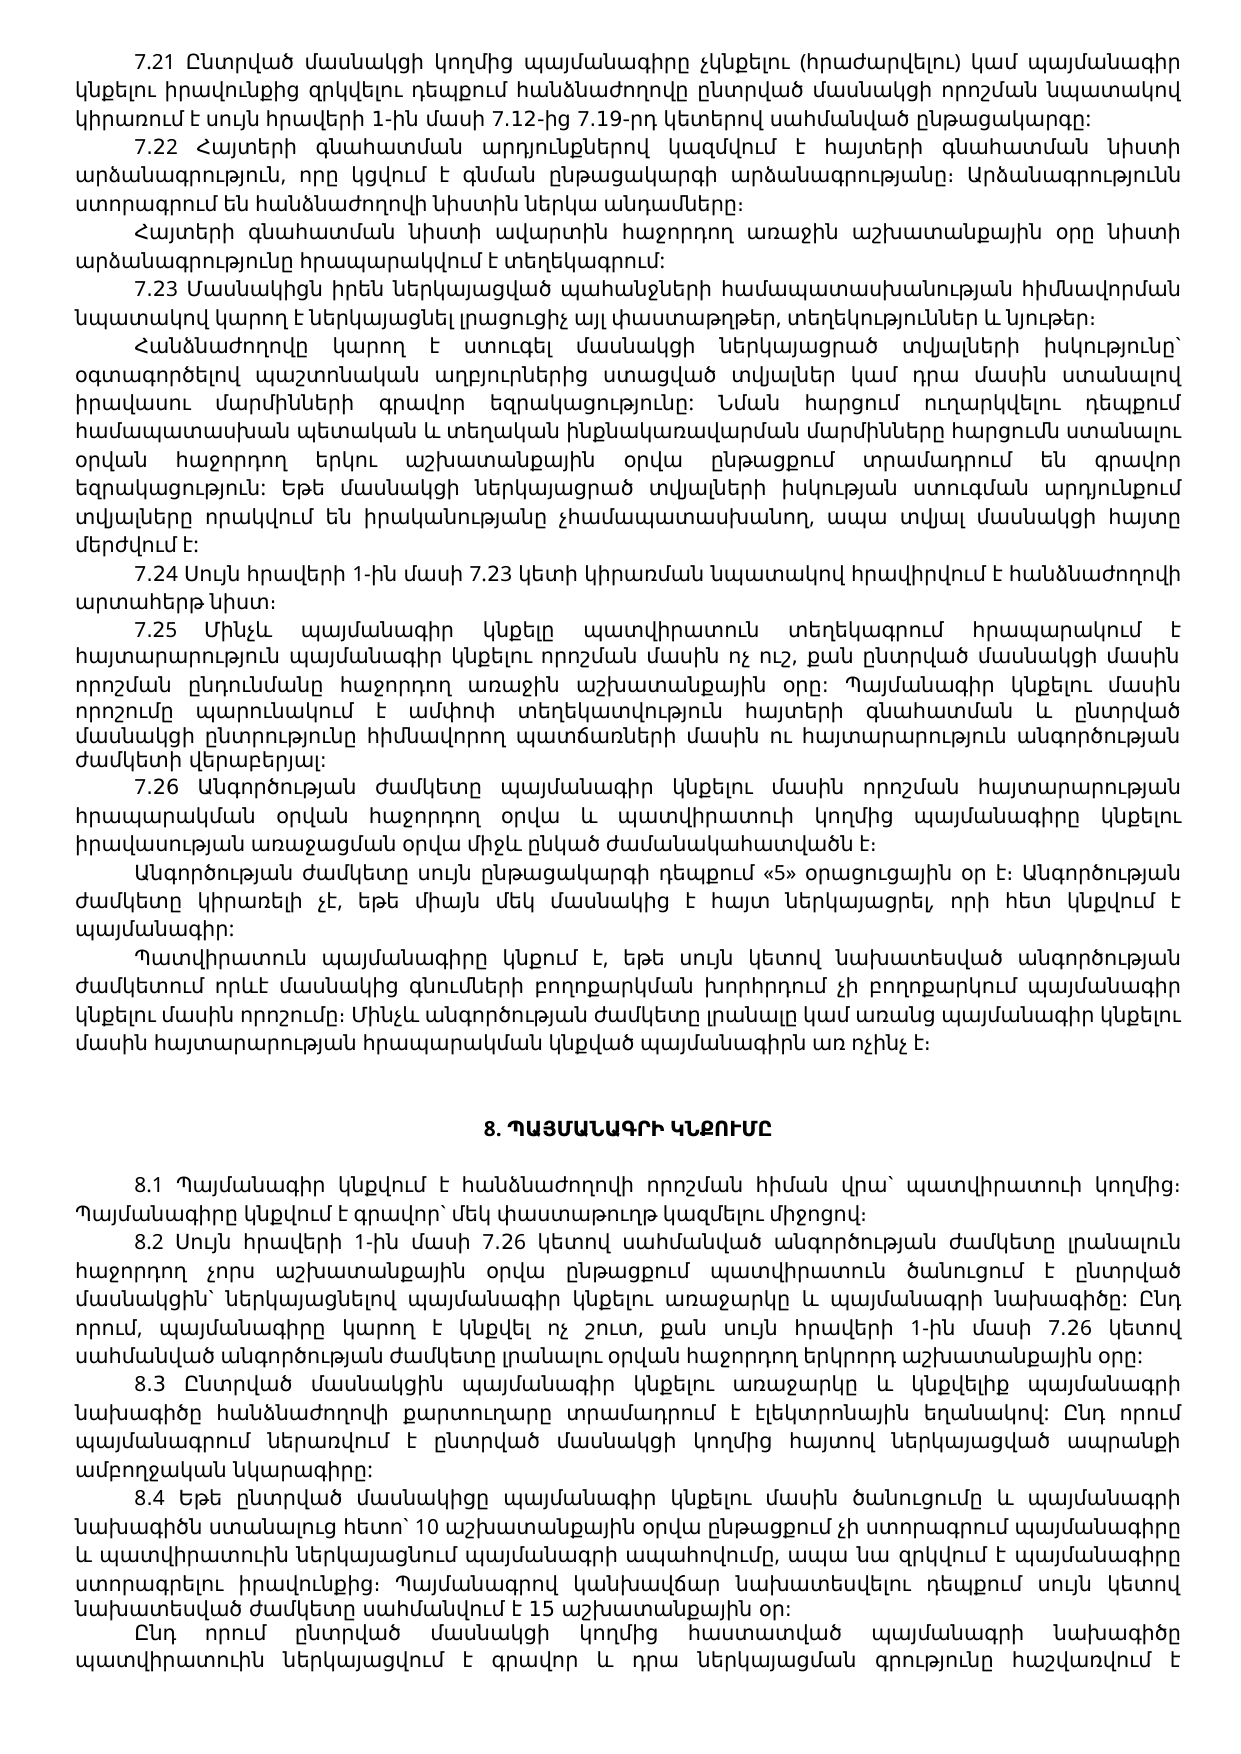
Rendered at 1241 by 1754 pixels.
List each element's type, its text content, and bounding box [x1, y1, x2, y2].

text 8.1 Պայմանագիր կնքվում է հանձնաժողովի որոշման հիման վրա` պատվիրատուի կողմից։ Պայմանագիրը կնքվում է գրավոր` մեկ փաստաթուղթ կազմելու միջոցով։ [75, 1171, 1181, 1227]
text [75, 1621, 1181, 1674]
text Պատվիրատուն պայմանագիրը կնքում է, եթե սույն կետով նախատեսված անգործության ժամկետում որևէ մասնակից գնումների բողոքարկման խորհրդում չի բողոքարկում պայմանագիր կնքելու մասին որոշումը։ Մինչև անգործության ժամկետը լրանալը կամ առանց պայմանագիր կնքելու մասին հայտարարության հրապարակման կնքված պայմանագիրն առ ոչինչ է։ [75, 943, 1181, 1057]
text 8. ՊԱՅՄԱՆԱԳՐԻ ԿՆՔՈՒՄԸ [75, 1114, 1181, 1142]
text Հայտերի գնահատման նիստի ավարտին հաջորդող առաջին աշխատանքային օրը նիստի արձանագրությունը հրապարակվում է տեղեկագրում: [75, 217, 1181, 274]
text 7.22 Հայտերի գնահատման արդյունքներով կազմվում է հայտերի գնահատման նիստի արձանագրություն, որը կցվում է գնման ընթացակարգի արձանագրությանը։ Արձանագրությունն ստորագրում են հանձնաժողովի նիստին ներկա անդամները։ [75, 132, 1181, 217]
text 8.4 Եթե ընտրված մասնակիցը պայմանագիր կնքելու մասին ծանուցումը և պայմանագրի նախագիծն ստանալուց հետո` 10 աշխատանքային օրվա ընթացքում չի ստորագրում պայմանագիրը և պատվիրատուին ներկայացնում պայմանագրի ապահովումը, ապա նա զրկվում է պայմանագիրը ստորագրելու իրավունքից։ Պայմանագրով կանխավճար նախատեսվելու դեպքում սույն կետով նախատեսված ժամկետը սահմանվում է 15 աշխատանքային օր: [75, 1483, 1181, 1621]
text 8.2 Սույն հրավերի 1-ին մասի 7.26 կետով սահմանված անգործության ժամկետը լրանալուն հաջորդող չորս աշխատանքային օրվա ընթացքում պատվիրատուն ծանուցում է ընտրված մասնակցին` ներկայացնելով պայմանագիր կնքելու առաջարկը և պայմանագրի նախագիծը: Ընդ որում, պայմանագիրը կարող է կնքվել ոչ շուտ, քան սույն հրավերի 1-ին մասի 7.26 կետով սահմանված անգործության ժամկետը լրանալու օրվան հաջորդող երկրորդ աշխատանքային օրը: [75, 1227, 1181, 1369]
text 7.25 Մինչև պայմանագիր կնքելը պատվիրատուն տեղեկագրում հրապարակում է հայտարարություն պայմանագիր կնքելու որոշման մասին ոչ ուշ, քան ընտրված մասնակցի մասին որոշման ընդունմանը հաջորդող առաջին աշխատանքային օրը: Պայմանագիր կնքելու մասին որոշումը պարունակում է ամփոփ տեղեկատվություն հայտերի գնահատման և ընտրված մասնակցի ընտրությունը հիմնավորող պատճառների մասին ու հայտարարություն անգործության ժամկետի վերաբերյալ: [75, 616, 1181, 772]
text 8.3 Ընտրված մասնակցին պայմանագիր կնքելու առաջարկը և կնքվելիք պայմանագրի նախագիծը հանձնաժողովի քարտուղարը տրամադրում է էլեկտրոնային եղանակով: Ընդ որում պայմանագրում ներառվում է ընտրված մասնակցի կողմից հայտով ներկայացված ապրանքի ամբողջական նկարագիրը: [75, 1369, 1181, 1483]
text Հանձնաժողովը կարող է ստուգել մասնակցի ներկայացրած տվյալների իսկությունը` օգտագործելով պաշտոնական աղբյուրներից ստացված տվյալներ կամ դրա մասին ստանալով իրավասու մարմինների գրավոր եզրակացությունը: Նման հարցում ուղարկվելու դեպքում համապատասխան պետական և տեղական ինքնակառավարման մարմինները հարցումն ստանալու օրվան հաջորդող երկու աշխատանքային օրվա ընթացքում տրամադրում են գրավոր եզրակացություն: Եթե մասնակցի ներկայացրած տվյալների իսկության ստուգման արդյունքում տվյալները որակվում են իրականությանը չհամապատասխանող, ապա տվյալ մասնակցի հայտը մերժվում է: [75, 331, 1181, 559]
text 7.23 Մասնակիցն իրեն ներկայացված պահանջների համապատասխանության հիմնավորման նպատակով կարող է ներկայացնել լրացուցիչ այլ փաստաթղթեր, տեղեկություններ և նյութեր։ [75, 274, 1181, 331]
text 7.26 Անգործության ժամկետը պայմանագիր կնքելու մասին որոշման հայտարարության հրապարակման օրվան հաջորդող օրվա և պատվիրատուի կողմից պայմանագիրը կնքելու իրավասության առաջացման օրվա միջև ընկած ժամանակահատվածն է։ [75, 772, 1181, 858]
text 7.24 Սույն հրավերի 1-ին մասի 7.23 կետի կիրառման նպատակով հրավիրվում է հանձնաժողովի արտահերթ նիստ։ [75, 559, 1181, 616]
text 7.21 Ընտրված մասնակցի կողմից պայմանագիրը չկնքելու (հրաժարվելու) կամ պայմանագիր կնքելու իրավունքից զրկվելու դեպքում հանձնաժողովը ընտրված մասնակցի որոշման նպատակով կիրառում է սույն հրավերի 1-ին մասի 7.12-ից 7.19-րդ կետերով սահմանված ընթացակարգը: [75, 47, 1181, 132]
text Անգործության ժամկետը սույն ընթացակարգի դեպքում «5» օրացուցային օր է։ Անգործության ժամկետը կիրառելի չէ, եթե միայն մեկ մասնակից է հայտ ներկայացրել, որի հետ կնքվում է պայմանագիր: [75, 858, 1181, 943]
